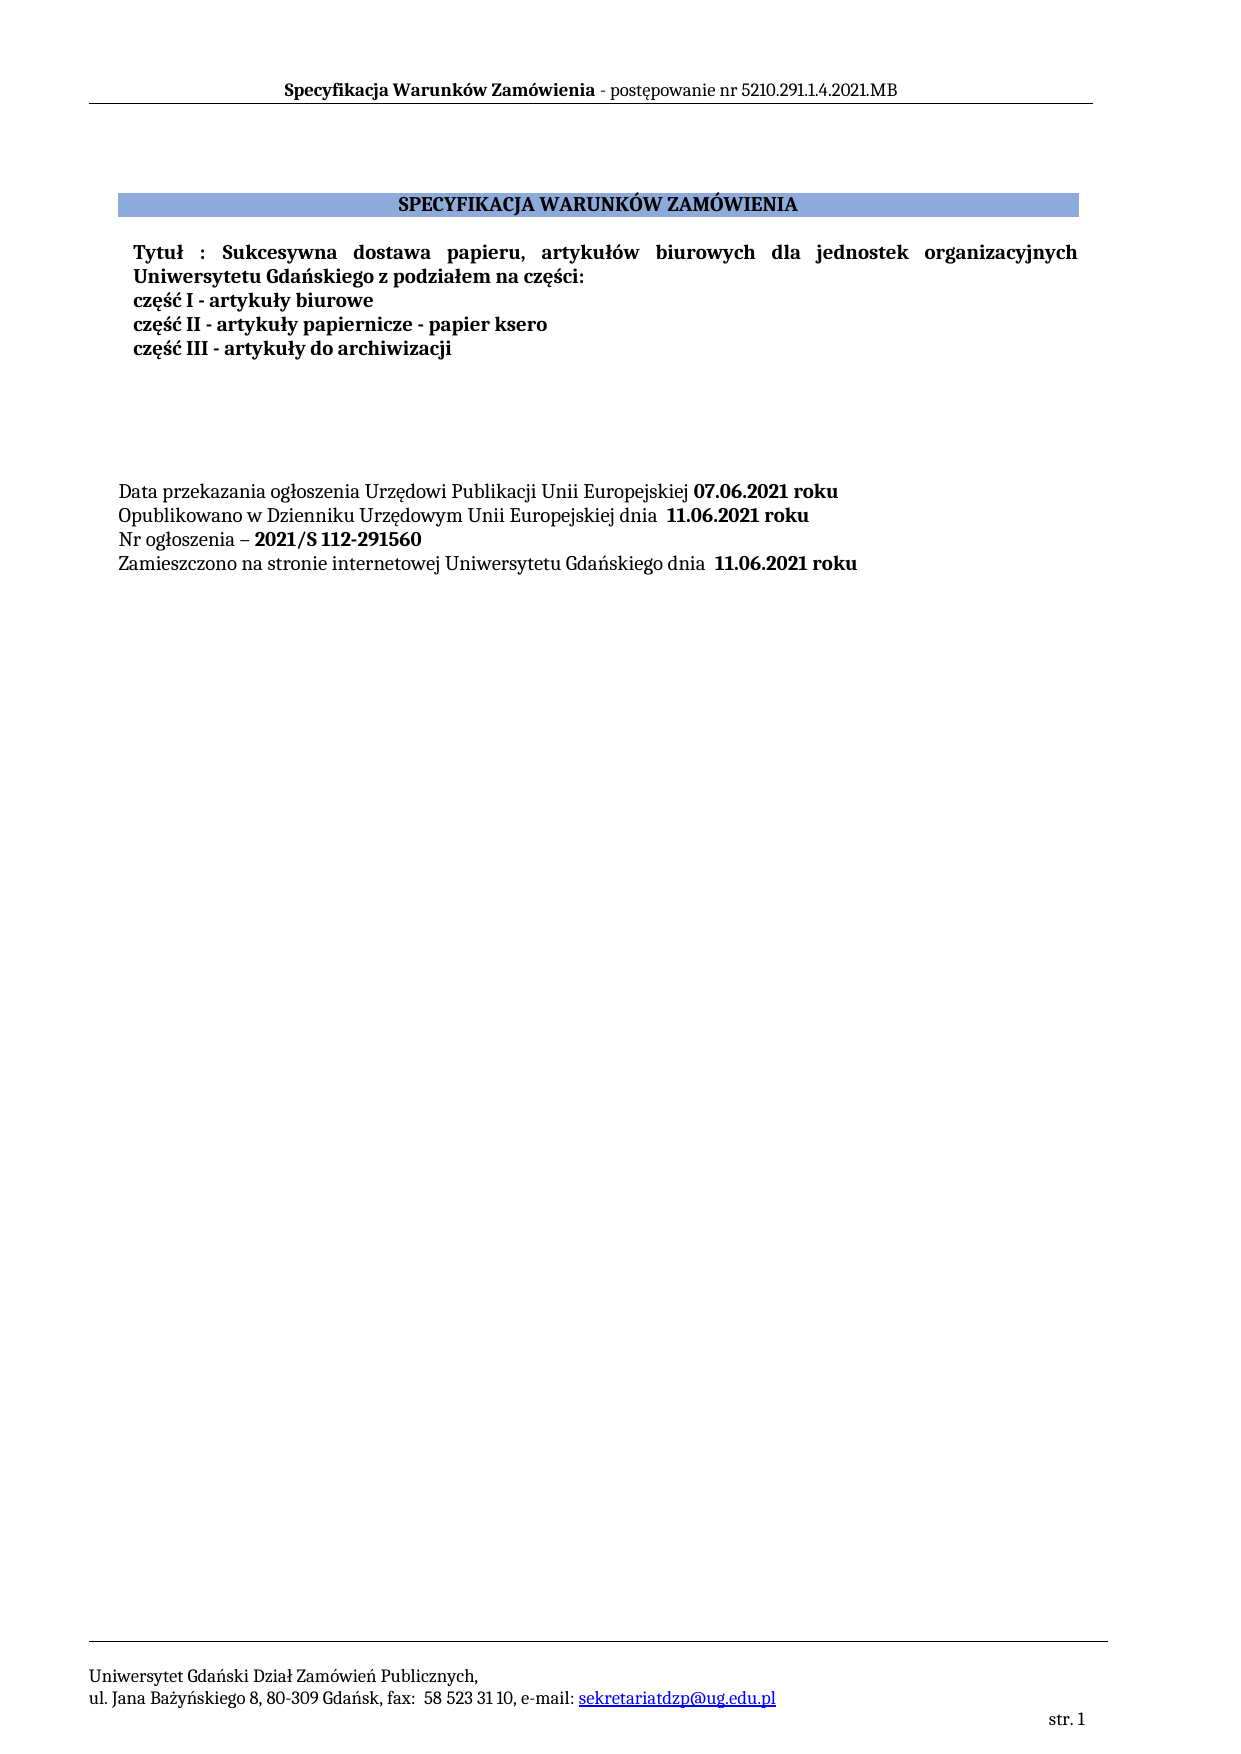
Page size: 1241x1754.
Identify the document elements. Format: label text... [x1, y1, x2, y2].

text Zamieszczono na stronie internetowej Uniwersytetu Gdańskiego dnia 11.06.2021 roku [118, 552, 1078, 576]
list część II - artykuły papiernicze - papier ksero [133, 312, 1079, 336]
list część III - artykuły do archiwizacji [133, 336, 1079, 360]
text Opublikowano w Dzienniku Urzędowym Unii Europejskiej dnia 11.06.2021 roku [118, 504, 1078, 528]
list Tytuł : Sukcesywna dostawa papieru, artykułów biurowych dla jednostek organizacyjnych Uniwersytetu Gdańskiego z podziałem na części: [133, 241, 1079, 288]
text Nr ogłoszenia – 2021/S 112-291560 [118, 528, 1078, 552]
text SPECYFIKACJA WARUNKÓW ZAMÓWIENIA [118, 193, 1079, 217]
text Data przekazania ogłoszenia Urzędowi Publikacji Unii Europejskiej 07.06.2021 roku [118, 480, 1078, 504]
list część I - artykuły biurowe [133, 288, 1079, 312]
